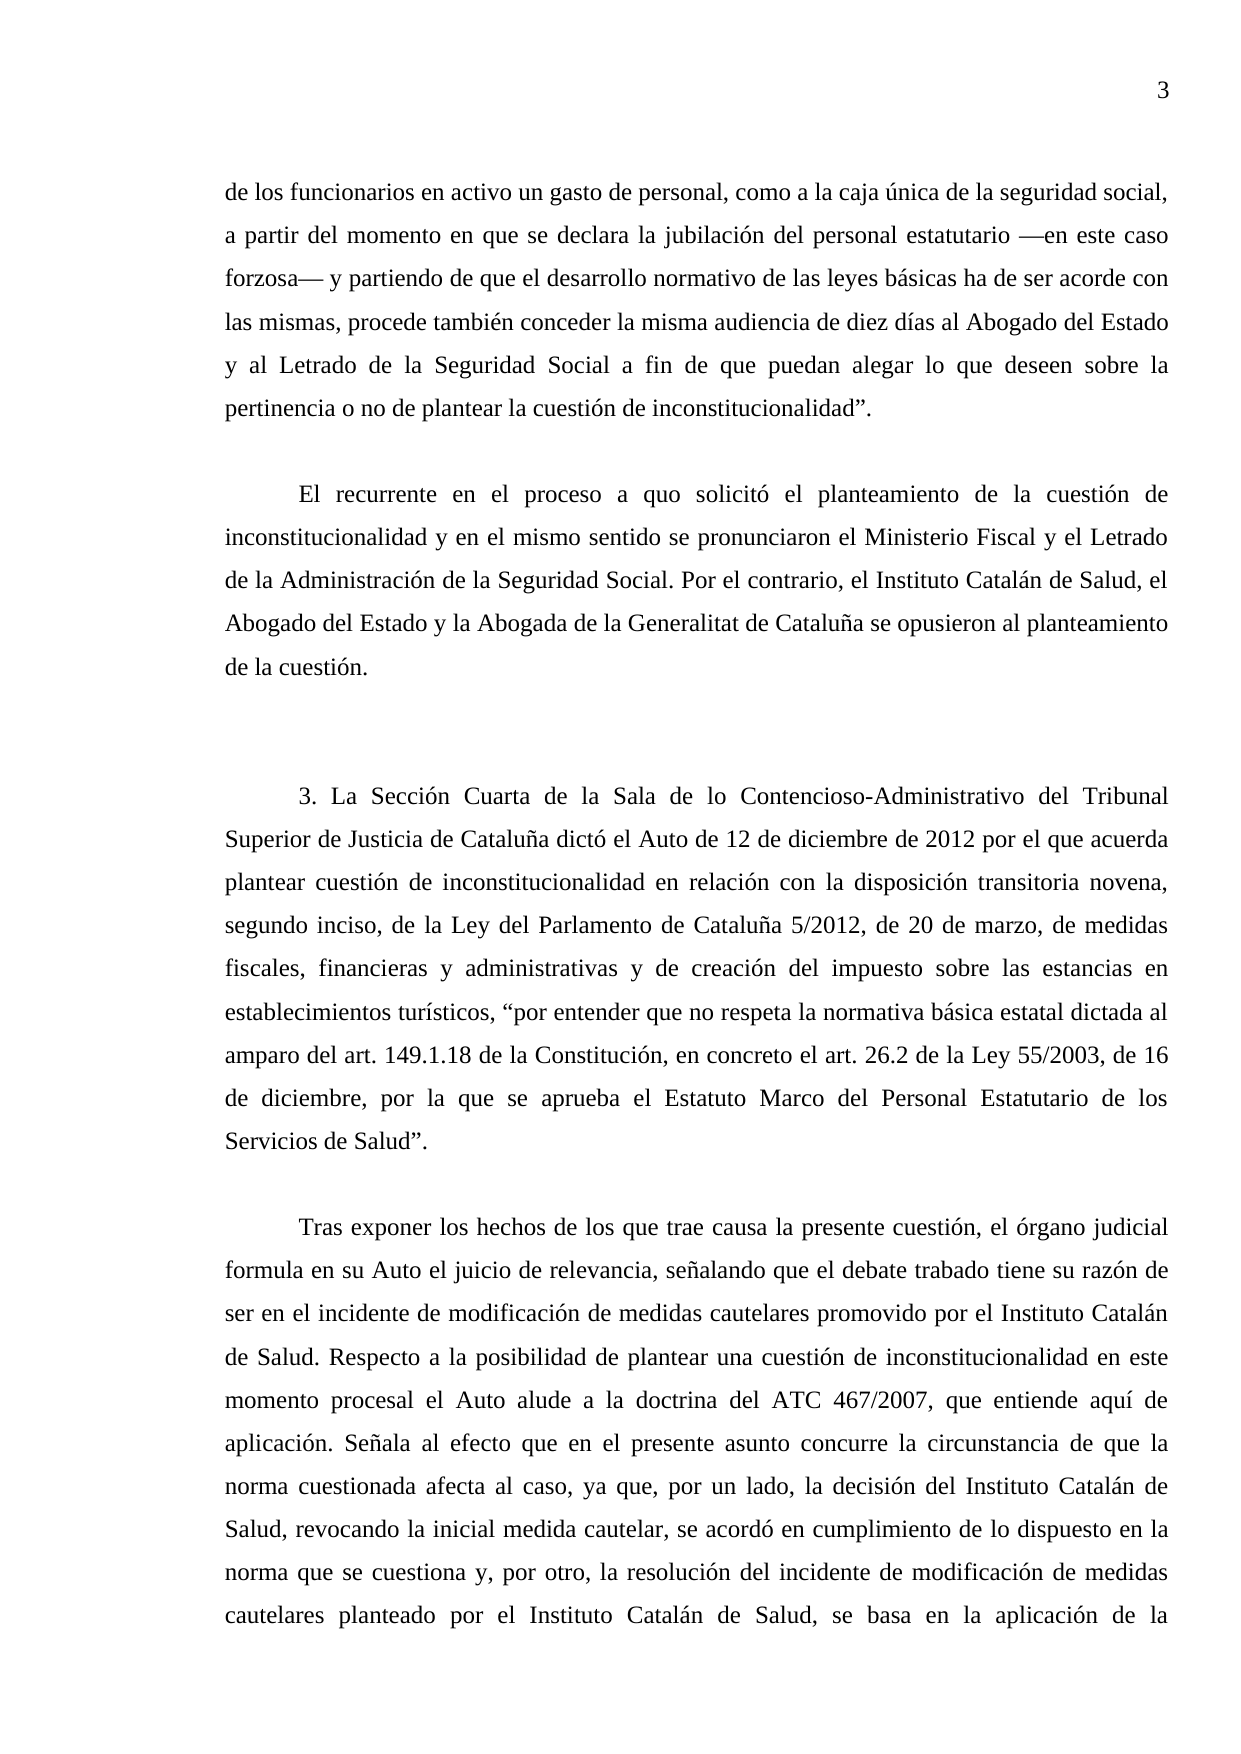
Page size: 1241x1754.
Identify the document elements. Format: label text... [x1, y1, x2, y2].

text El recurrente en el proceso a quo solicitó el planteamiento de la cuestión de inconstitucionalidad y en el mismo sentido se pronunciaron el Ministerio Fiscal y el Letrado de la Administración de la Seguridad Social. Por el contrario, el Instituto Catalán de Salud, el Abogado del Estado y la Abogada de la Generalitat de Cataluña se opusieron al planteamiento de la cuestión. [224, 479, 1169, 680]
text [224, 1212, 1169, 1629]
text 3. La Sección Cuarta de la Sala de lo Contencioso-Administrativo del Tribunal Superior de Justicia de Cataluña dictó el Auto de 12 de diciembre de 2012 por el que acuerda plantear cuestión de inconstitucionalidad en relación con la disposición transitoria novena, segundo inciso, de la Ley del Parlamento de Cataluña 5/2012, de 20 de marzo, de medidas fiscales, financieras y administrativas y de creación del impuesto sobre las estancias en establecimientos turísticos, “por entender que no respeta la normativa básica estatal dictada al amparo del art. 149.1.18 de la Constitución, en concreto el art. 26.2 de la Ley 55/2003, de 16 de diciembre, por la que se aprueba el Estatuto Marco del Personal Estatutario de los Servicios de Salud”. [224, 781, 1169, 1155]
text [224, 177, 1169, 422]
